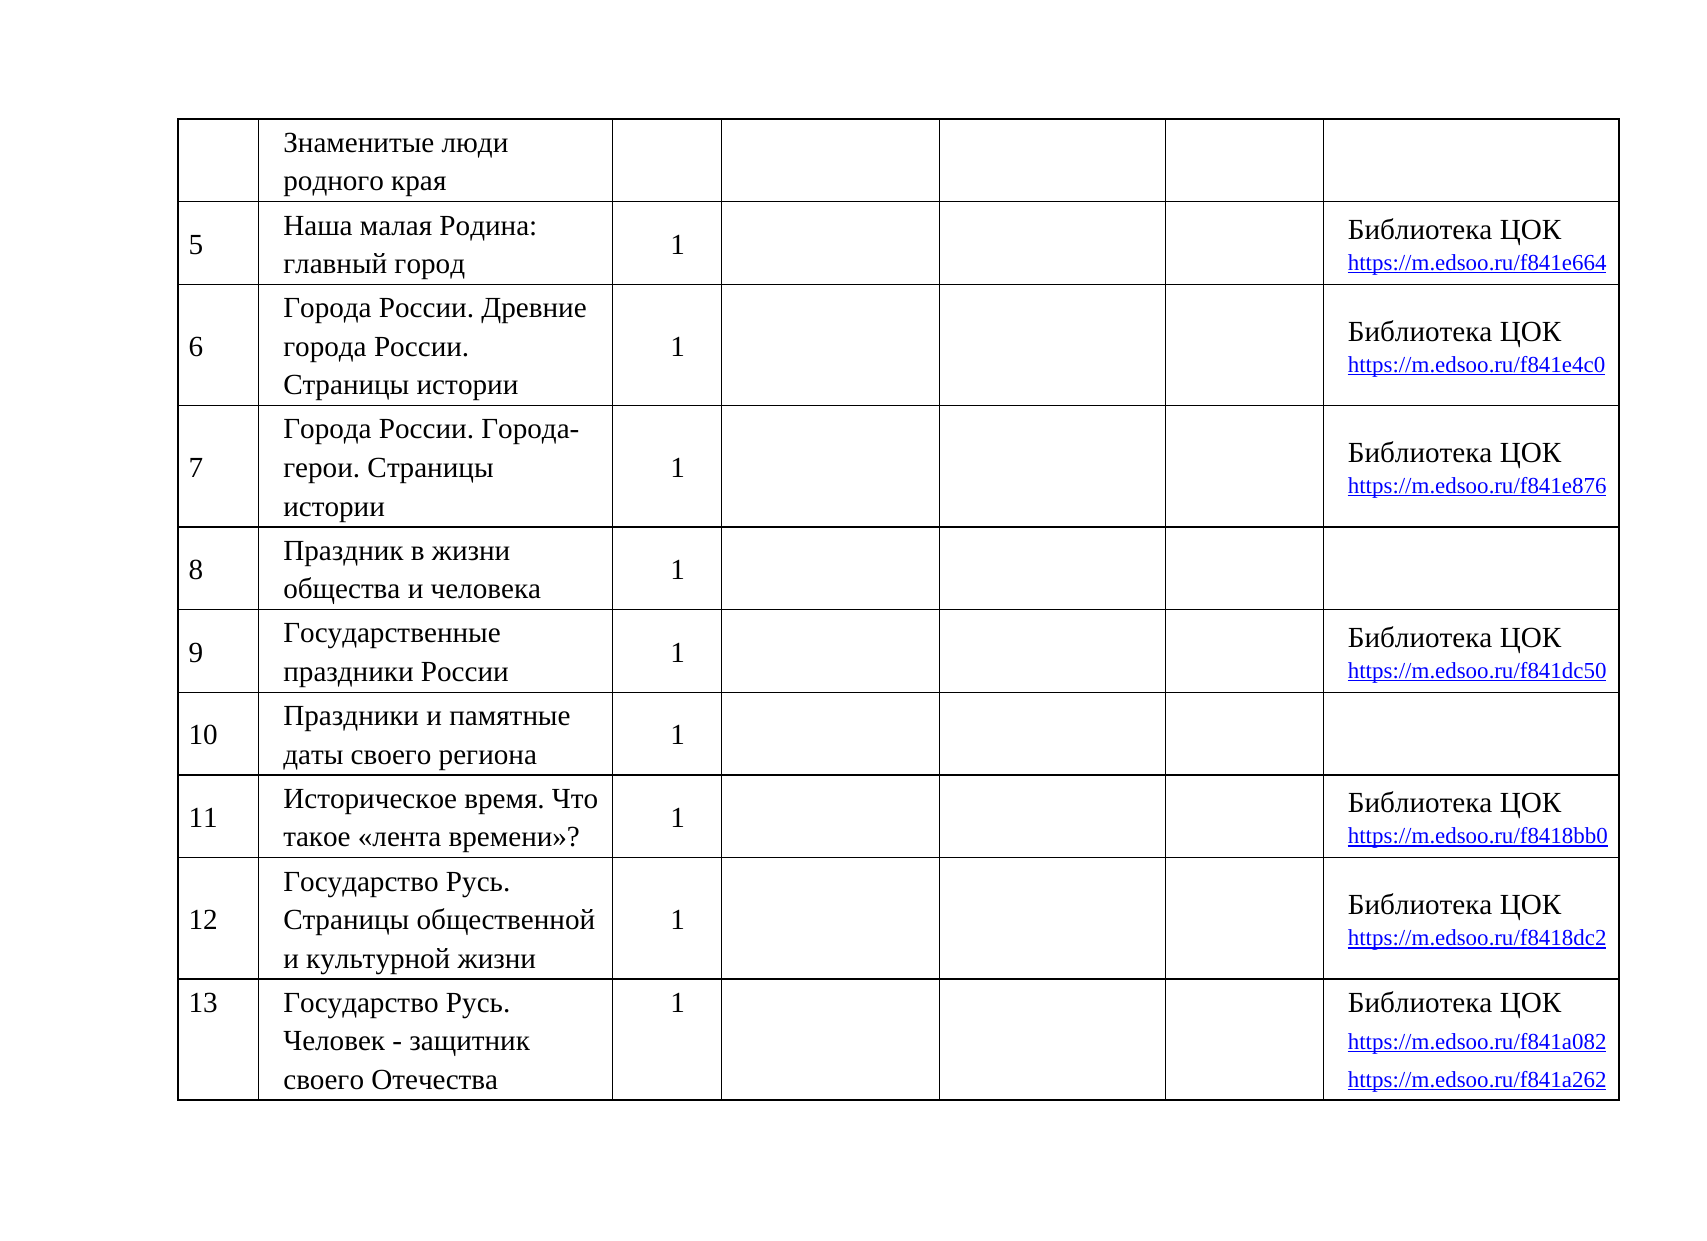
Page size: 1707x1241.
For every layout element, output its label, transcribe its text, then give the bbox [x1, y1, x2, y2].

table_cell Библиотека ЦОК https://m.edsoo.ru/f8418bb0 [1324, 776, 1618, 857]
table_cell Историческое время. Что такое «лента времени»? [259, 776, 612, 857]
table_cell [722, 980, 939, 1099]
table_cell [722, 858, 939, 978]
table_cell 9 [179, 610, 258, 691]
table_cell 4 [179, 120, 258, 201]
table_cell [940, 776, 1165, 857]
table_cell [1324, 693, 1618, 774]
table_cell 1 [613, 776, 721, 857]
table_cell [722, 202, 939, 283]
table_cell [722, 406, 939, 526]
table_cell [722, 528, 939, 609]
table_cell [259, 980, 612, 1099]
table_cell 5 [179, 202, 258, 283]
table_cell [1166, 406, 1323, 526]
table_cell Государство Русь. Страницы общественной и культурной жизни [259, 858, 612, 978]
table_cell [1166, 285, 1323, 405]
table_cell 1 [613, 406, 721, 526]
table_cell [940, 120, 1165, 201]
table_cell 12 [179, 858, 258, 978]
table_cell Наша малая Родина: главный город [259, 202, 612, 283]
table_cell Библиотека ЦОК https://m.edsoo.ru/f841e664 [1324, 202, 1618, 283]
table_cell 1 [613, 285, 721, 405]
table_cell [940, 285, 1165, 405]
table_cell [1166, 980, 1323, 1099]
table_cell [1166, 528, 1323, 609]
table_cell 1 [613, 693, 721, 774]
table_cell [722, 693, 939, 774]
table_cell [722, 120, 939, 201]
table_cell [940, 980, 1165, 1099]
table_cell 1 [613, 858, 721, 978]
table_cell [940, 693, 1165, 774]
table_cell Библиотека ЦОК https://m.edsoo.ru/f8418dc2 [1324, 858, 1618, 978]
table_cell [1166, 610, 1323, 691]
table_cell [940, 610, 1165, 691]
table_cell Праздник в жизни общества и человека [259, 528, 612, 609]
table_cell 6 [179, 285, 258, 405]
table_cell [1166, 858, 1323, 978]
table_cell 13 [179, 980, 258, 1099]
table_cell Праздники и памятные даты своего региона [259, 693, 612, 774]
table_cell 1 [613, 528, 721, 609]
table_cell [722, 610, 939, 691]
table_cell 1 [613, 120, 721, 201]
table_cell [1166, 202, 1323, 283]
table_cell Города России. Древние города России. Страницы истории [259, 285, 612, 405]
table_cell [940, 406, 1165, 526]
table_cell 10 [179, 693, 258, 774]
table_cell [940, 202, 1165, 283]
table_cell [1324, 120, 1618, 201]
table_cell Библиотека ЦОК https://m.edsoo.ru/f841dc50 [1324, 610, 1618, 691]
table_cell [722, 776, 939, 857]
table_cell 1 [613, 610, 721, 691]
table_cell 7 [179, 406, 258, 526]
table_cell [1166, 120, 1323, 201]
table_cell 11 [179, 776, 258, 857]
table_cell Государственные праздники России [259, 610, 612, 691]
table_cell [1166, 693, 1323, 774]
table_cell Города России. Города-герои. Страницы истории [259, 406, 612, 526]
table_cell Библиотека ЦОК https://m.edsoo.ru/f841e4c0 [1324, 285, 1618, 405]
table_cell 1 [613, 202, 721, 283]
table_cell [940, 528, 1165, 609]
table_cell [259, 120, 612, 201]
table_cell 1 [613, 980, 721, 1099]
table_cell [940, 858, 1165, 978]
table_cell [1324, 528, 1618, 609]
table_cell [722, 285, 939, 405]
table_cell [1166, 776, 1323, 857]
table_cell Библиотека ЦОК https://m.edsoo.ru/f841e876 [1324, 406, 1618, 526]
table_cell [1324, 980, 1618, 1099]
table_cell 8 [179, 528, 258, 609]
